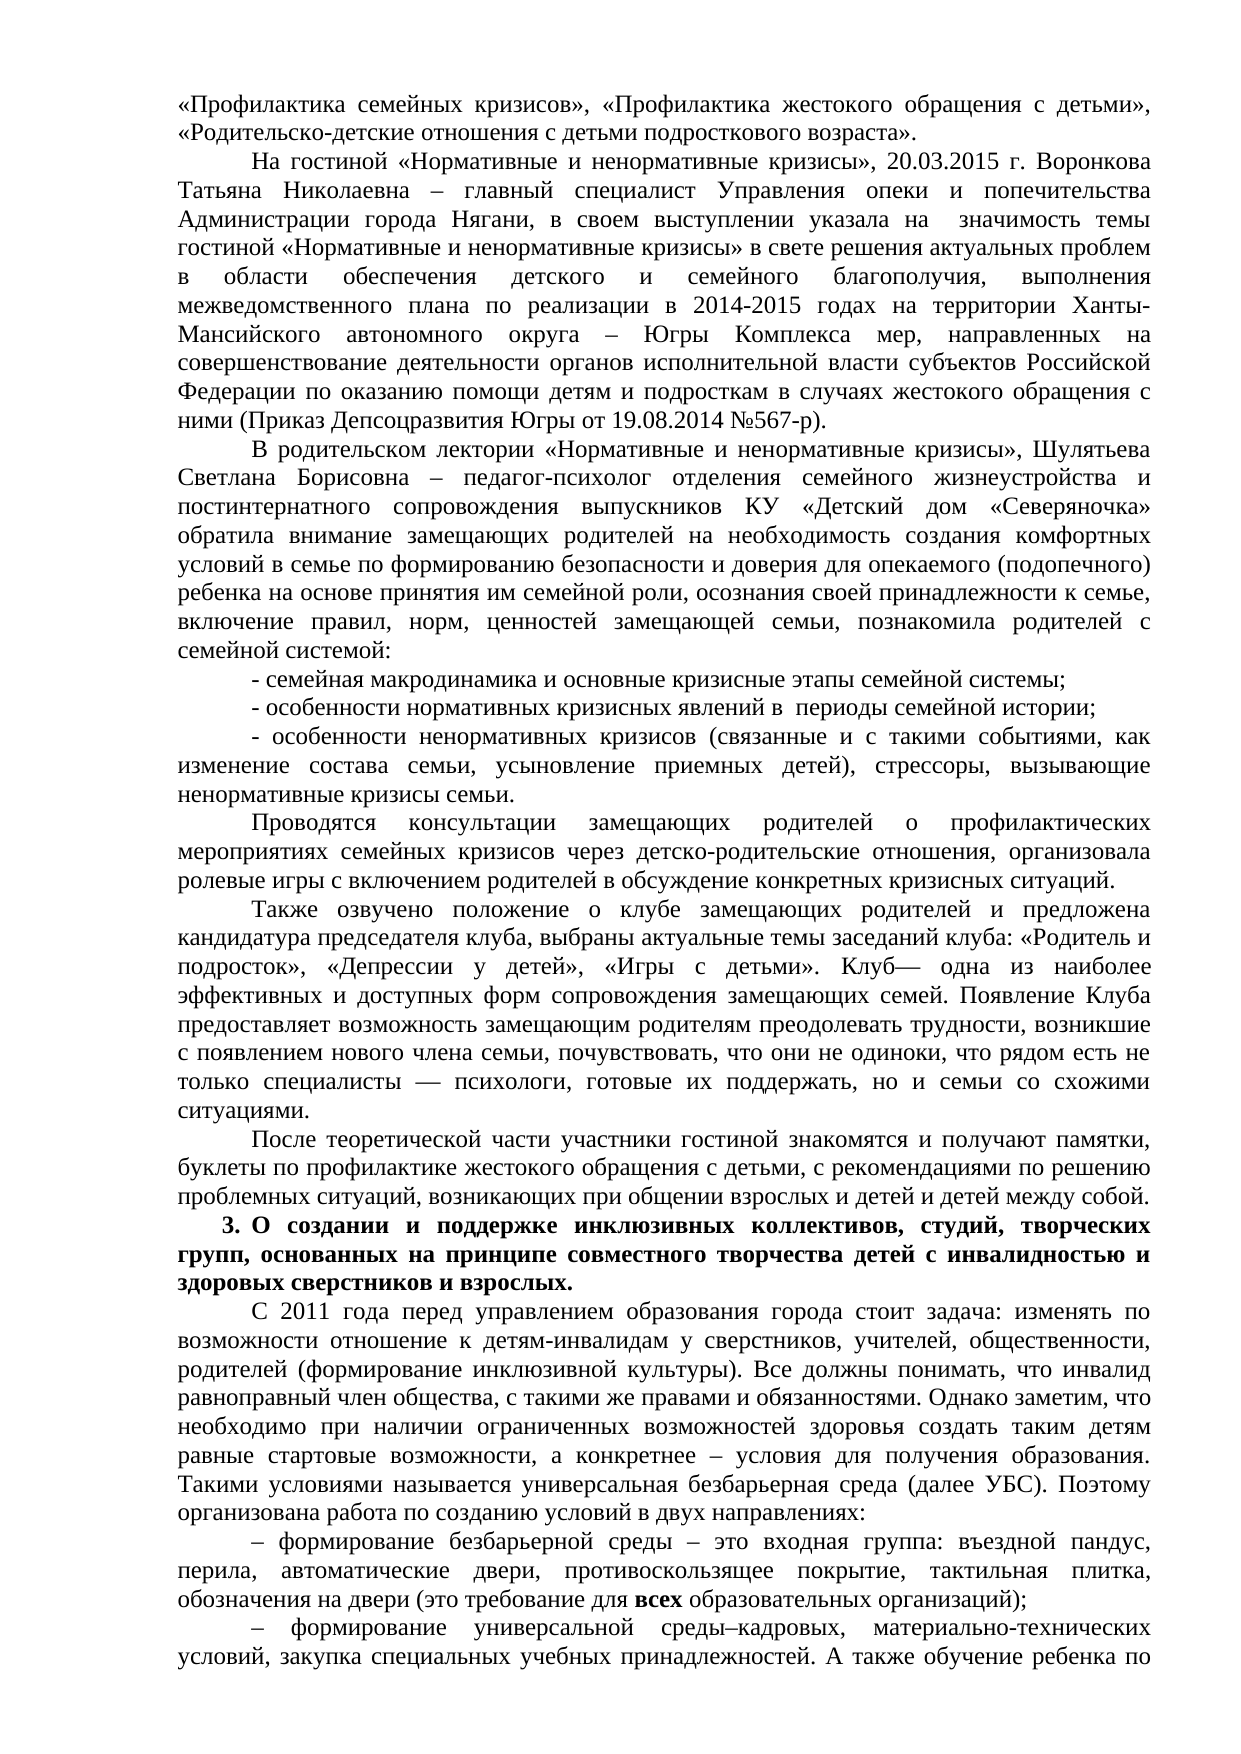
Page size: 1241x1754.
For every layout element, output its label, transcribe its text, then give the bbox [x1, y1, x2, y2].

text - особенности ненормативных кризисов (связанные и с такими событиями, как изменение состава семьи, усыновление приемных детей), стрессоры, вызывающие ненормативные кризисы семьи. [177, 721, 1152, 807]
text - особенности нормативных кризисных явлений в периоды семейной истории; [177, 692, 1152, 721]
text Проводятся консультации замещающих родителей о профилактических мероприятиях семейных кризисов через детско-родительские отношения, организовала ролевые игры с включением родителей в обсуждение конкретных кризисных ситуаций. [177, 807, 1152, 894]
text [177, 1612, 1152, 1670]
text С 2011 года перед управлением образования города стоит задача: изменять по возможности отношение к детям-инвалидам у сверстников, учителей, общественности, родителей (формирование инклюзивной культуры). Все должны понимать, что инвалид равноправный член общества, с такими же правами и обязанностями. Однако заметим, что необходимо при наличии ограниченных возможностей здоровья создать таким детям равные стартовые возможности, а конкретнее – условия для получения образования. Такими условиями называется универсальная безбарьерная среда (далее УБС). Поэтому организована работа по созданию условий в двух направлениях: [177, 1296, 1152, 1526]
text В родительском лектории «Нормативные и ненормативные кризисы», Шулятьева Светлана Борисовна – педагог-психолог отделения семейного жизнеустройства и постинтернатного сопровождения выпускников КУ «Детский дом «Северяночка» обратила внимание замещающих родителей на необходимость создания комфортных условий в семье по формированию безопасности и доверия для опекаемого (подопечного) ребенка на основе принятия им семейной роли, осознания своей принадлежности к семье, включение правил, норм, ценностей замещающей семьи, познакомила родителей с семейной системой: [177, 434, 1152, 664]
text – формирование безбарьерной среды – это входная группа: въездной пандус, перила, автоматические двери, противоскользящее покрытие, тактильная плитка, обозначения на двери (это требование для всех образовательных организаций); [177, 1526, 1152, 1612]
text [177, 89, 1152, 146]
text Также озвучено положение о клубе замещающих родителей и предложена кандидатура председателя клуба, выбраны актуальные темы заседаний клуба: «Родитель и подросток», «Депрессии у детей», «Игры с детьми». Клуб— одна из наиболее эффективных и доступных форм сопровождения замещающих семей. Появление Клуба предоставляет возможность замещающим родителям преодолевать трудности, возникшие с появлением нового члена семьи, почувствовать, что они не одиноки, что рядом есть не только специалисты — психологи, готовые их поддержать, но и семьи со схожими ситуациями. [177, 894, 1152, 1124]
list О создании и поддержке инклюзивных коллективов, студий, творческих групп, основанных на принципе совместного творчества детей с инвалидностью и здоровых сверстников и взрослых. [177, 1210, 1152, 1296]
text На гостиной «Нормативные и ненормативные кризисы», 20.03.2015 г. Воронкова Татьяна Николаевна – главный специалист Управления опеки и попечительства Администрации города Нягани, в своем выступлении указала на значимость темы гостиной «Нормативные и ненормативные кризисы» в свете решения актуальных проблем в области обеспечения детского и семейного благополучия, выполнения межведомственного плана по реализации в 2014-2015 годах на территории Ханты-Мансийского автономного округа – Югры Комплекса мер, направленных на совершенствование деятельности органов исполнительной власти субъектов Российской Федерации по оказанию помощи детям и подросткам в случаях жестокого обращения с ними (Приказ Депсоцразвития Югры от 19.08.2014 №567-р). [177, 146, 1152, 434]
text - семейная макродинамика и основные кризисные этапы семейной системы; [177, 664, 1152, 692]
text После теоретической части участники гостиной знакомятся и получают памятки, буклеты по профилактике жестокого обращения с детьми, с рекомендациями по решению проблемных ситуаций, возникающих при общении взрослых и детей и детей между собой. [177, 1124, 1152, 1210]
